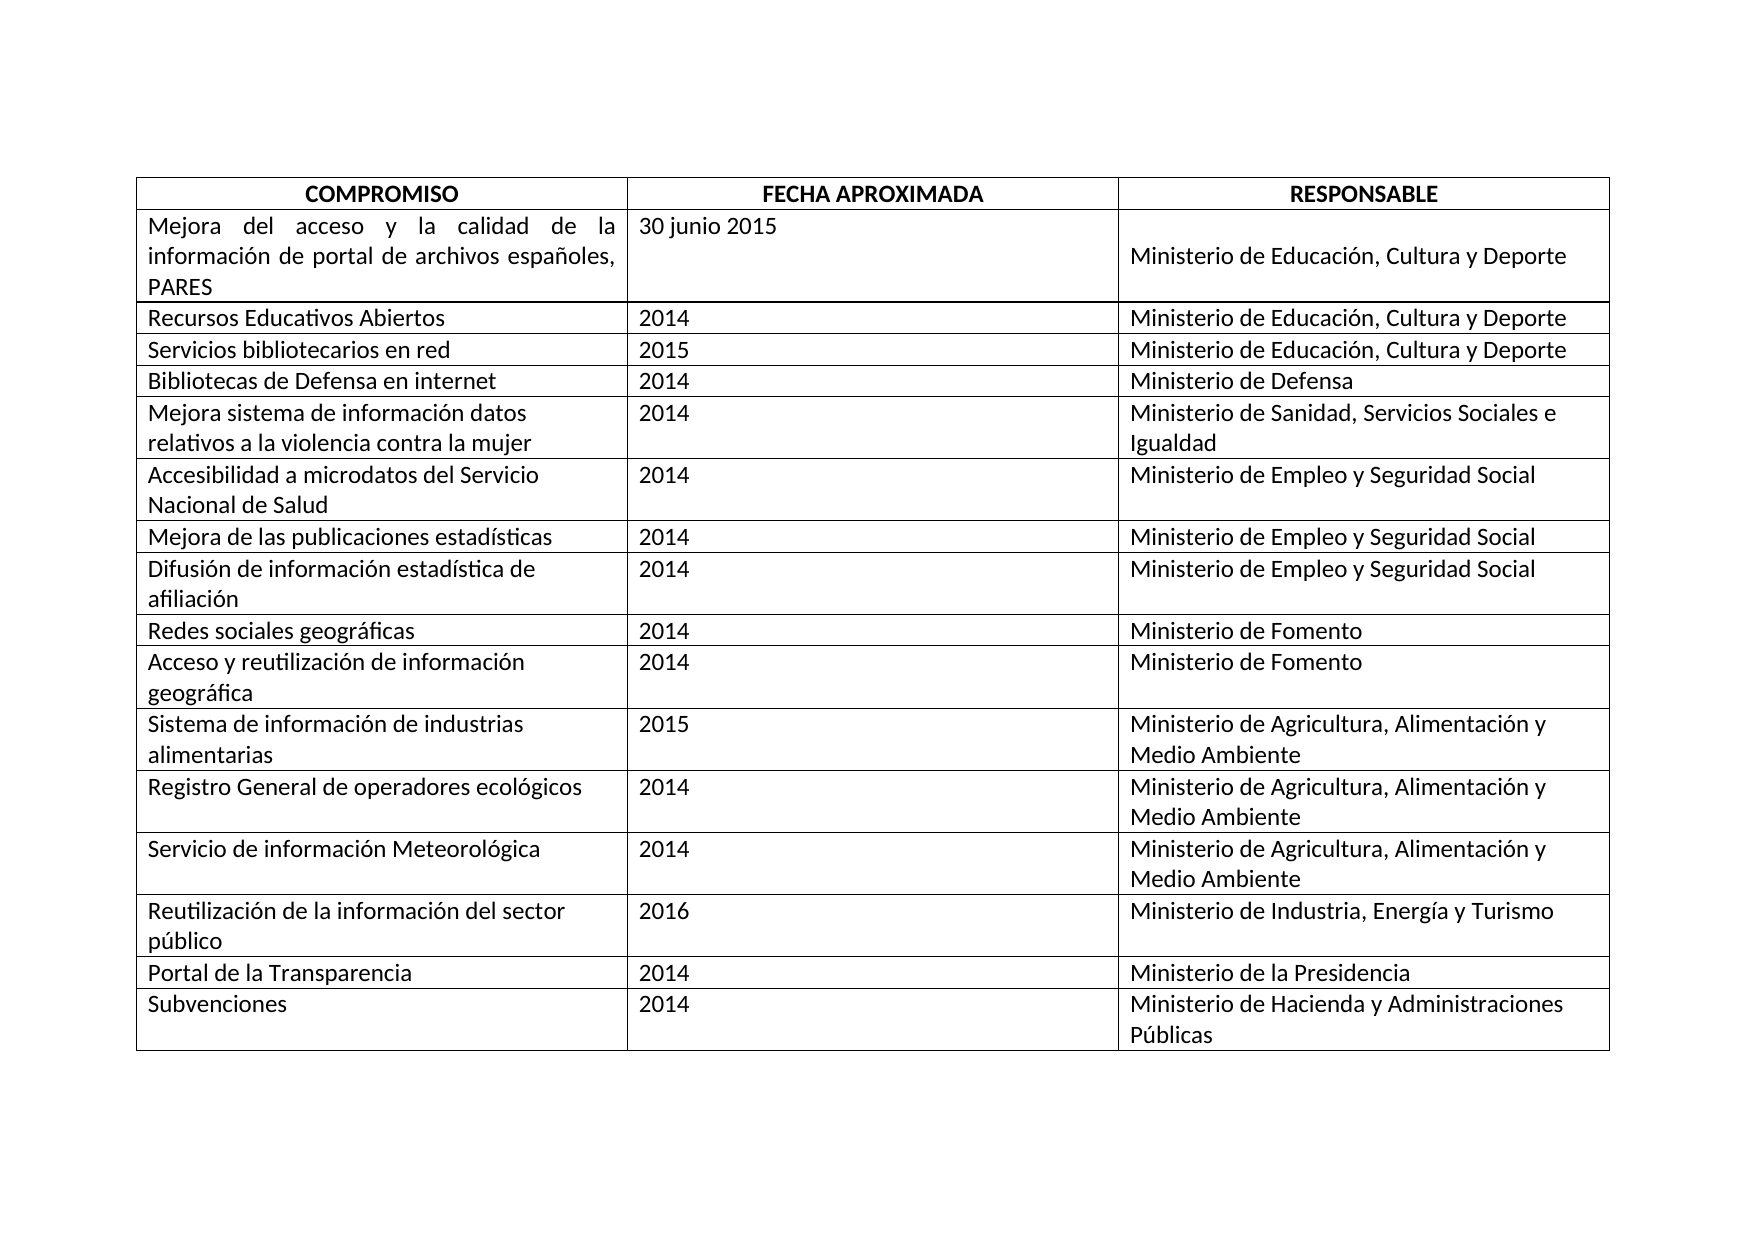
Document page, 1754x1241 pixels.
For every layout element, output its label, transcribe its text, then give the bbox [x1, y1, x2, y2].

table_cell Mejora del acceso y la calidad de la información de portal de archivos españoles, PARES [137, 210, 627, 301]
table_cell Servicios bibliotecarios en red [137, 334, 627, 364]
table_cell 2014 [628, 646, 1118, 707]
table_cell Difusión de información estadística de afiliación [137, 553, 627, 614]
table_cell 2014 [628, 303, 1118, 333]
table_cell Ministerio de Educación, Cultura y Deporte [1119, 303, 1609, 333]
table_cell 2016 [628, 895, 1118, 956]
table_cell Ministerio de Sanidad, Servicios Sociales e Igualdad [1119, 397, 1609, 458]
table_cell Mejora de las publicaciones estadísticas [137, 521, 627, 552]
table_cell 2015 [628, 334, 1118, 364]
table_cell Ministerio de Fomento [1119, 615, 1609, 645]
table_cell 2014 [628, 957, 1118, 987]
table_cell Ministerio de Empleo y Seguridad Social [1119, 521, 1609, 552]
table_cell Servicio de información Meteorológica [137, 833, 627, 894]
table_cell Acceso y reutilización de información geográfica [137, 646, 627, 707]
table_cell Reutilización de la información del sector público [137, 895, 627, 956]
table_cell Ministerio de Fomento [1119, 646, 1609, 707]
table_cell 30 junio 2015 [628, 210, 1118, 301]
table_cell Bibliotecas de Defensa en internet [137, 366, 627, 396]
table_cell Recursos Educativos Abiertos [137, 303, 627, 333]
table_cell Accesibilidad a microdatos del Servicio Nacional de Salud [137, 459, 627, 520]
table_cell Ministerio de Industria, Energía y Turismo [1119, 895, 1609, 956]
table_cell Ministerio de Agricultura, Alimentación y Medio Ambiente [1119, 771, 1609, 832]
table_cell Redes sociales geográficas [137, 615, 627, 645]
table_cell Ministerio de Empleo y Seguridad Social [1119, 459, 1609, 520]
table_cell 2014 [628, 366, 1118, 396]
table_cell 2015 [628, 709, 1118, 769]
table_cell Ministerio de Hacienda y Administraciones Públicas [1119, 989, 1609, 1049]
table_cell 2014 [628, 553, 1118, 614]
table_cell Ministerio de Educación, Cultura y Deporte [1119, 210, 1609, 301]
table_cell 2014 [628, 397, 1118, 458]
table_cell 2014 [628, 615, 1118, 645]
table_header RESPONSABLE [1119, 178, 1609, 209]
table_cell Subvenciones [137, 989, 627, 1049]
table_cell Registro General de operadores ecológicos [137, 771, 627, 832]
table_cell Mejora sistema de información datos relativos a la violencia contra la mujer [137, 397, 627, 458]
table_cell Ministerio de Agricultura, Alimentación y Medio Ambiente [1119, 833, 1609, 894]
table_cell Portal de la Transparencia [137, 957, 627, 987]
table_cell 2014 [628, 771, 1118, 832]
table_cell 2014 [628, 833, 1118, 894]
table_header COMPROMISO [137, 178, 627, 209]
table_cell Ministerio de Agricultura, Alimentación y Medio Ambiente [1119, 709, 1609, 769]
table_header FECHA APROXIMADA [628, 178, 1118, 209]
table_cell 2014 [628, 521, 1118, 552]
table_cell Ministerio de la Presidencia [1119, 957, 1609, 987]
table_cell 2014 [628, 459, 1118, 520]
table_cell Ministerio de Defensa [1119, 366, 1609, 396]
table_cell 2014 [628, 989, 1118, 1049]
table_cell Sistema de información de industrias alimentarias [137, 709, 627, 769]
table_cell Ministerio de Educación, Cultura y Deporte [1119, 334, 1609, 364]
table_cell Ministerio de Empleo y Seguridad Social [1119, 553, 1609, 614]
